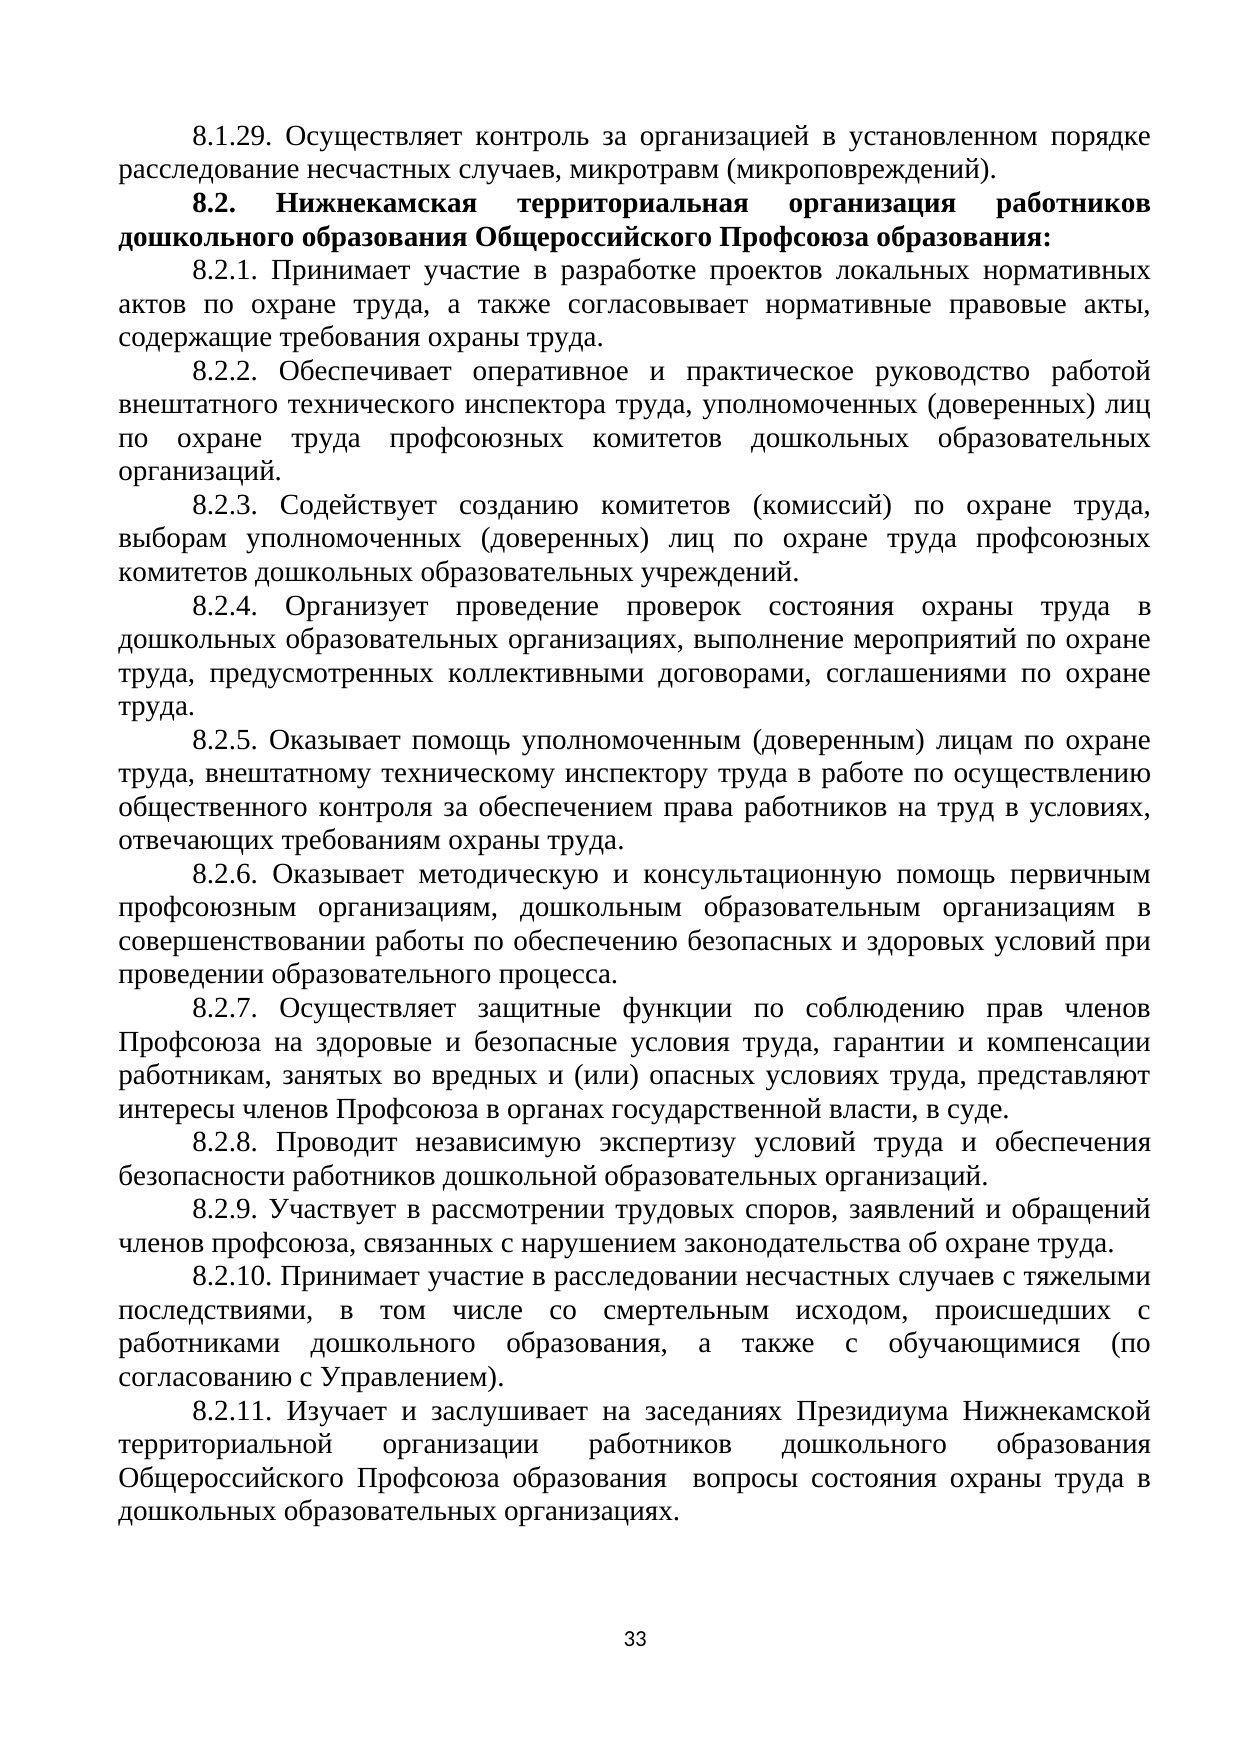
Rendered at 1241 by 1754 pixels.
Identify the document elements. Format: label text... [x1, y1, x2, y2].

text 8.2.11. Изучает и заслушивает на заседаниях Президиума Нижнекамской территориальной организации работников дошкольного образования Общероссийского Профсоюза образования вопросы состояния охраны труда в дошкольных образовательных организациях. [118, 1393, 1152, 1527]
text 8.2.1. Принимает участие в разработке проектов локальных нормативных актов по охране труда, а также согласовывает нормативные правовые акты, содержащие требования охраны труда. [118, 252, 1152, 353]
text 8.2.3. Содействует созданию комитетов (комиссий) по охране труда, выборам уполномоченных (доверенных) лиц по охране труда профсоюзных комитетов дошкольных образовательных учреждений. [118, 487, 1152, 588]
text 8.2.7. Осуществляет защитные функции по соблюдению прав членов Профсоюза на здоровые и безопасные условия труда, гарантии и компенсации работникам, занятых во вредных и (или) опасных условиях труда, представляют интересы членов Профсоюза в органах государственной власти, в суде. [118, 990, 1152, 1124]
text 8.2.4. Организует проведение проверок состояния охраны труда в дошкольных образовательных организациях, выполнение мероприятий по охране труда, предусмотренных коллективными договорами, соглашениями по охране труда. [118, 588, 1152, 722]
text 8.2.9. Участвует в рассмотрении трудовых споров, заявлений и обращений членов профсоюза, связанных с нарушением законодательства об охране труда. [118, 1191, 1152, 1258]
text 8.2.2. Обеспечивает оперативное и практическое руководство работой внештатного технического инспектора труда, уполномоченных (доверенных) лиц по охране труда профсоюзных комитетов дошкольных образовательных организаций. [118, 353, 1152, 487]
text 8.2.5. Оказывает помощь уполномоченным (доверенным) лицам по охране труда, внештатному техническому инспектору труда в работе по осуществлению общественного контроля за обеспечением права работников на труд в условиях, отвечающих требованиям охраны труда. [118, 722, 1152, 856]
text 8.2.10. Принимает участие в расследовании несчастных случаев с тяжелыми последствиями, в том числе со смертельным исходом, происшедших с работниками дошкольного образования, а также с обучающимися (по согласованию с Управлением). [118, 1258, 1152, 1393]
text 8.2.8. Проводит независимую экспертизу условий труда и обеспечения безопасности работников дошкольной образовательных организаций. [118, 1124, 1152, 1191]
text 8.2. Нижнекамская территориальная организация работников дошкольного образования Общероссийского Профсоюза образования: [118, 185, 1152, 252]
text 8.2.6. Оказывает методическую и консультационную помощь первичным профсоюзным организациям, дошкольным образовательным организациям в совершенствовании работы по обеспечению безопасных и здоровых условий при проведении образовательного процесса. [118, 856, 1152, 990]
text 8.1.29. Осуществляет контроль за организацией в установленном порядке расследование несчастных случаев, микротравм (микроповреждений). [118, 118, 1152, 185]
